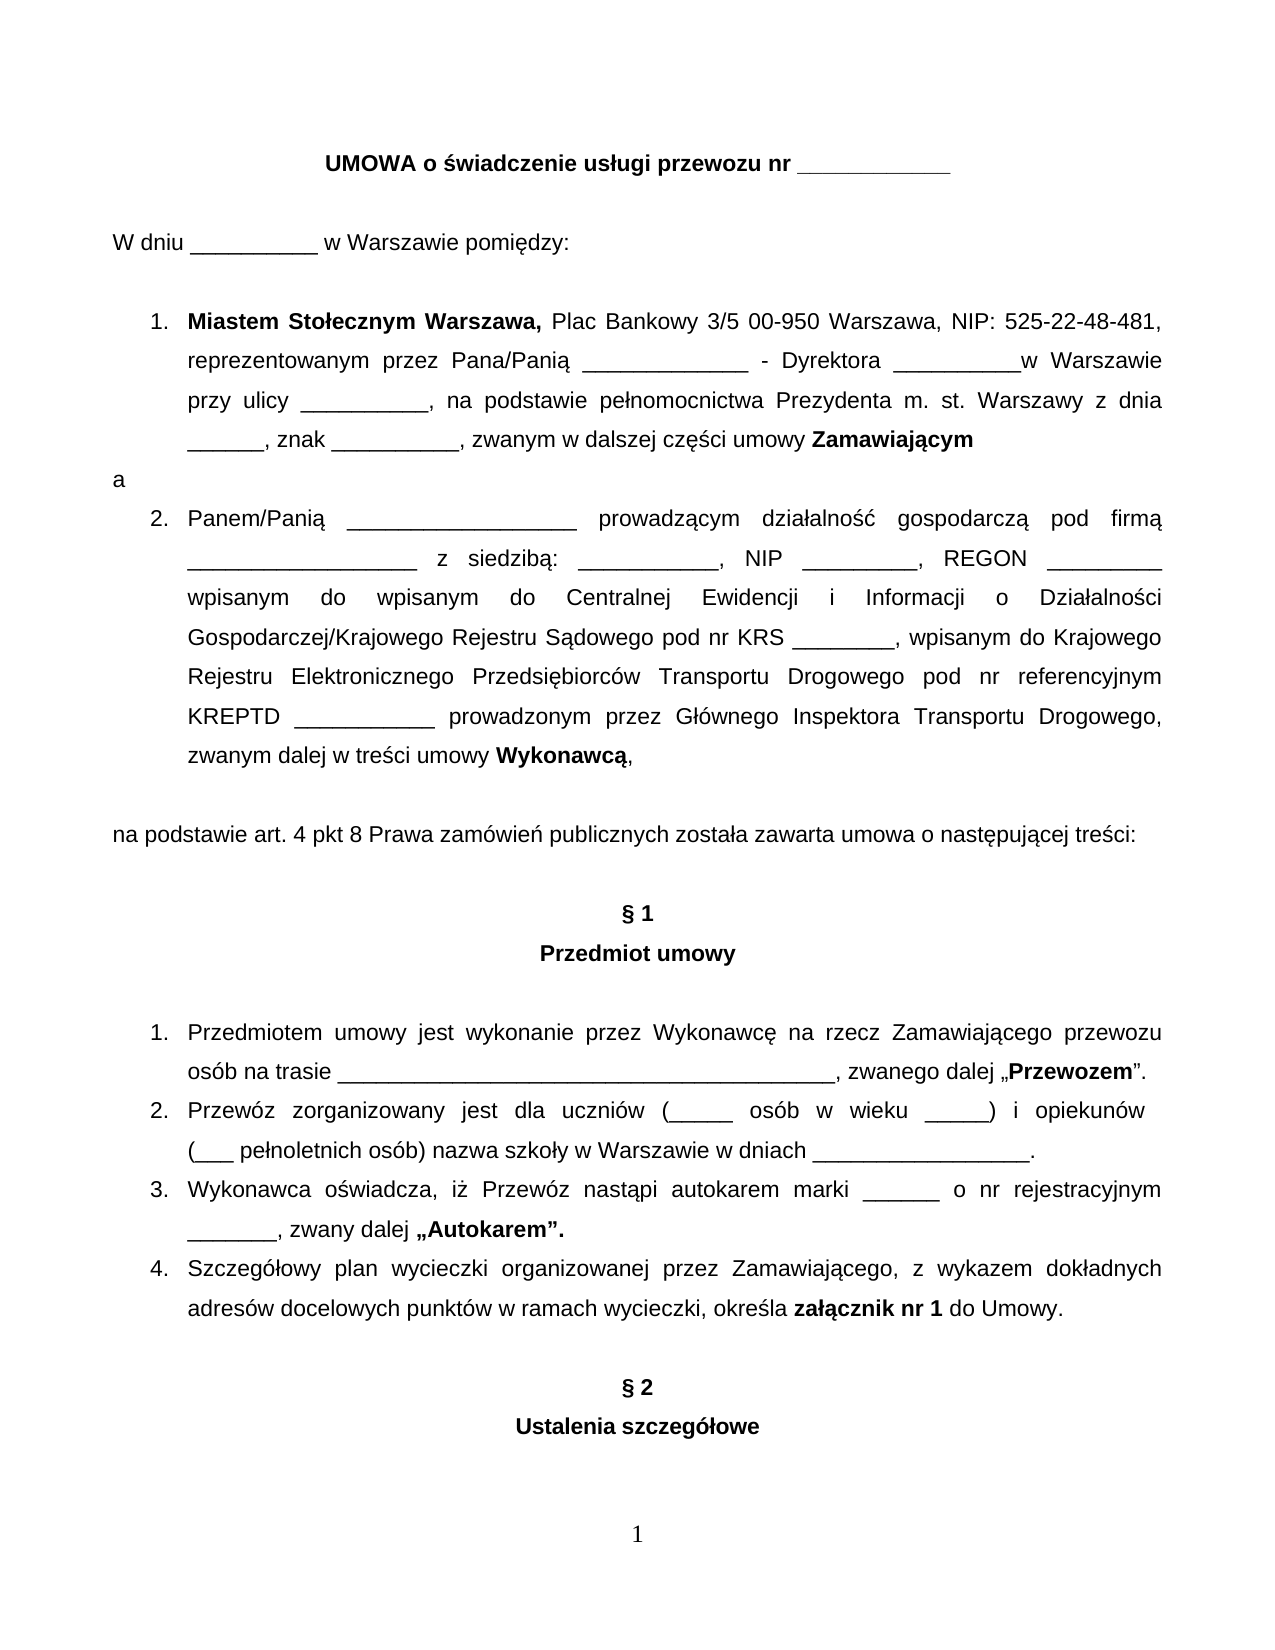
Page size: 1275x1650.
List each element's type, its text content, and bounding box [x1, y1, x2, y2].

text na podstawie art. 4 pkt 8 Prawa zamówień publicznych została zawarta umowa o następującej treści: [112, 821, 1162, 847]
text § 2 [112, 1374, 1162, 1400]
text Przedmiot umowy [112, 939, 1162, 966]
list Przewóz zorganizowany jest dla uczniów (_____ osób w wieku _____) i opiekunów (___ pełnoletnich osób) nazwa szkoły w Warszawie w dniach _________________. [150, 1097, 1162, 1163]
text UMOWA o świadczenie usługi przewozu nr ____________ [112, 150, 1162, 176]
list Panem/Panią __________________ prowadzącym działalność gospodarczą pod firmą __________________ z siedzibą: ___________, NIP _________, REGON _________ wpisanym do wpisanym do Centralnej Ewidencji i Informacji o Działalności Gospodarczej/Krajowego Rejestru Sądowego pod nr KRS ________, wpisanym do Krajowego Rejestru Elektronicznego Przedsiębiorców Transportu Drogowego pod nr referencyjnym KREPTD ___________ prowadzonym przez Głównego Inspektora Transportu Drogowego, zwanym dalej w treści umowy Wykonawcą, [150, 505, 1162, 768]
list Miastem Stołecznym Warszawa, Plac Bankowy 3/5 00-950 Warszawa, NIP: 525-22-48-481, reprezentowanym przez Pana/Panią _____________ - Dyrektora __________w Warszawie przy ulicy __________, na podstawie pełnomocnictwa Prezydenta m. st. Warszawy z dnia ______, znak __________, zwanym w dalszej części umowy Zamawiającym [150, 308, 1162, 453]
list Wykonawca oświadcza, iż Przewóz nastąpi autokarem marki ______ o nr rejestracyjnym _______, zwany dalej „Autokarem”. [150, 1176, 1162, 1242]
list Przedmiotem umowy jest wykonanie przez Wykonawcę na rzecz Zamawiającego przewozu osób na trasie _______________________________________, zwanego dalej „Przewozem”. [150, 1018, 1162, 1084]
text a [112, 466, 1162, 492]
list Szczegółowy plan wycieczki organizowanej przez Zamawiającego, z wykazem dokładnych adresów docelowych punktów w ramach wycieczki, określa załącznik nr 1 do Umowy. [150, 1255, 1162, 1321]
text W dniu __________ w Warszawie pomiędzy: [112, 229, 1162, 255]
text Ustalenia szczegółowe [112, 1413, 1162, 1440]
text § 1 [112, 900, 1162, 926]
